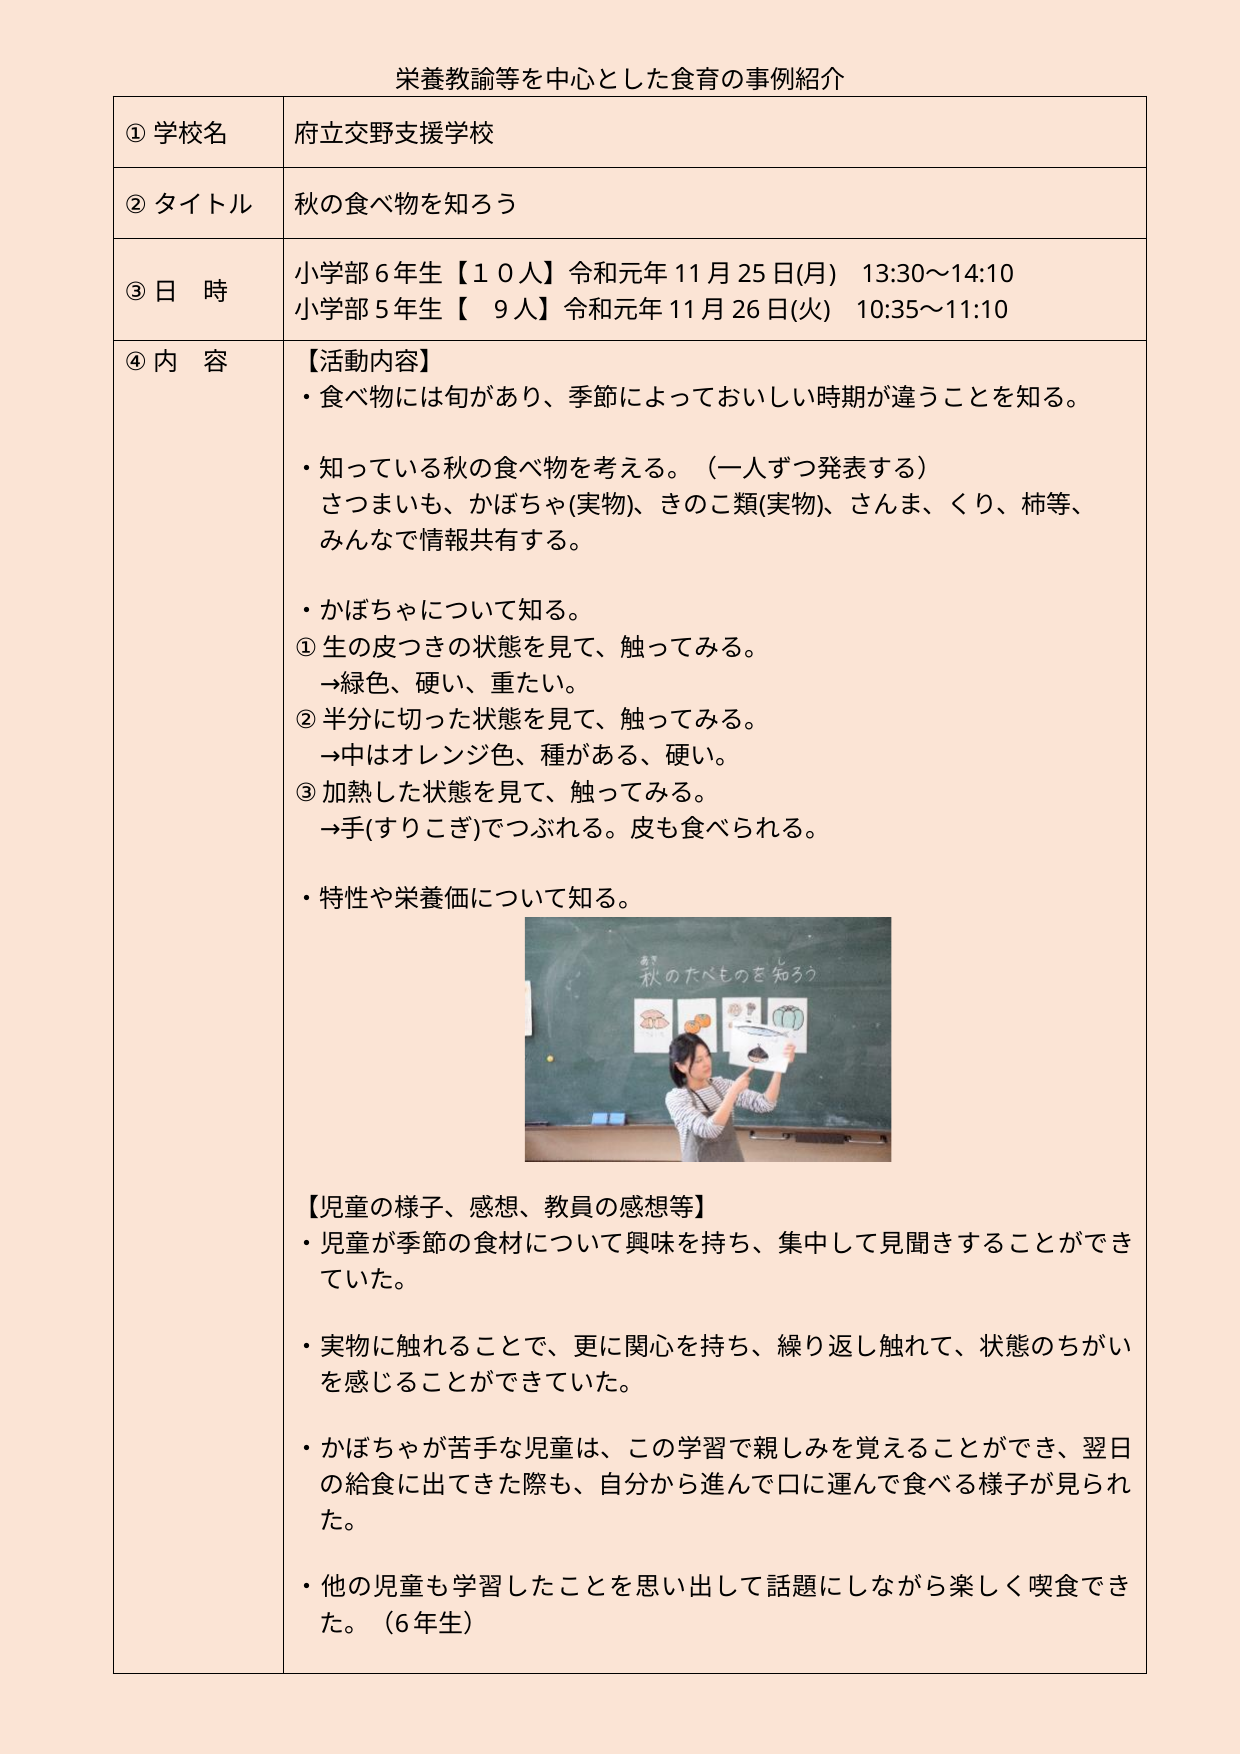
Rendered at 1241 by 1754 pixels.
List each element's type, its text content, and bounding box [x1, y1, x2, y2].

picture [524, 917, 892, 1162]
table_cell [284, 341, 1146, 1673]
table_cell 秋の食べ物を知ろう [284, 168, 1146, 238]
table_cell ④ 内 容 [114, 341, 283, 1673]
table_cell ② タイトル [114, 168, 283, 238]
table_header 府立交野支援学校 [284, 97, 1146, 167]
table_cell 小学部6年生【１０人】令和元年11月25日(月) 13:30～14:10 小学部5年生【 9人】令和元年11月26日(火) 10:35～11:10 [284, 239, 1146, 340]
table_cell ③ 日 時 [114, 239, 283, 340]
table_header ① 学校名 [114, 97, 283, 167]
text 栄養教諭等を中心とした食育の事例紹介 [112, 59, 1128, 96]
